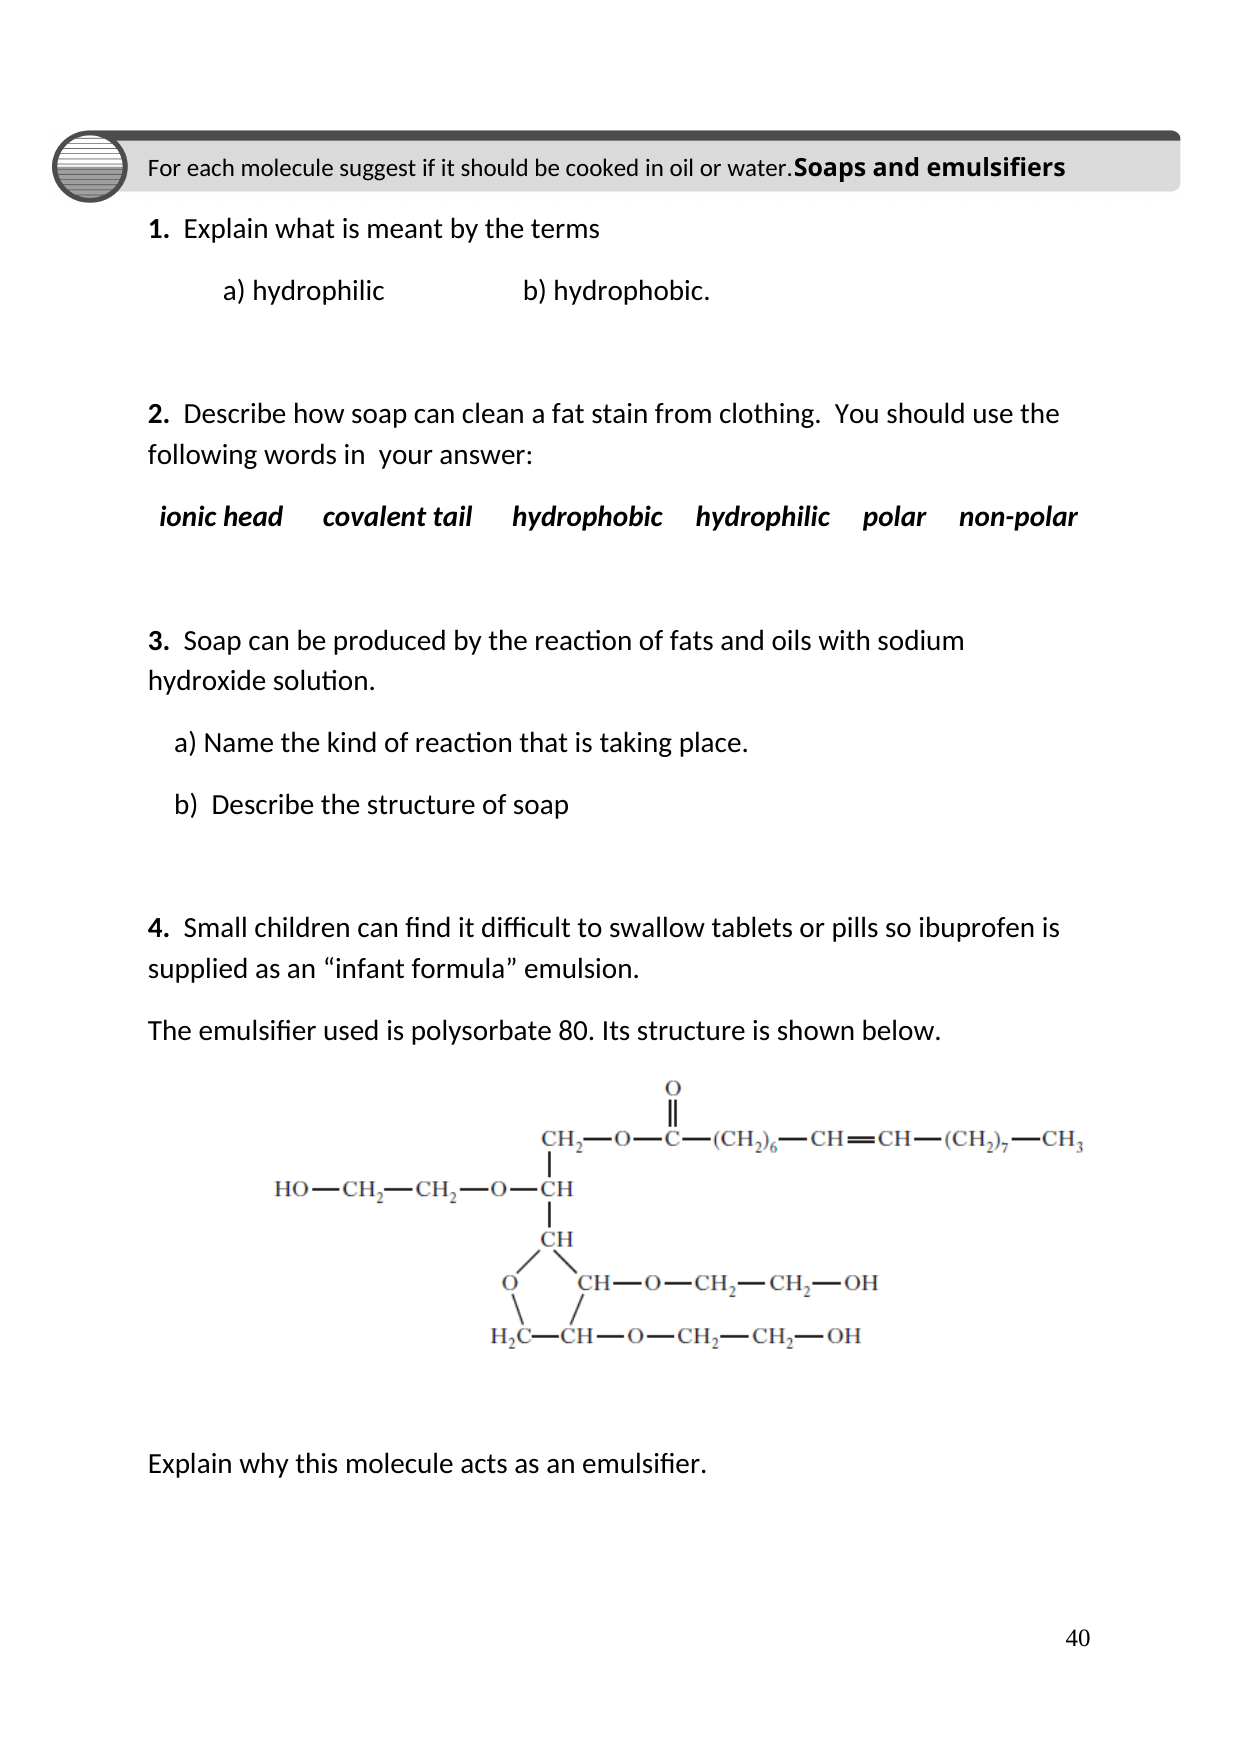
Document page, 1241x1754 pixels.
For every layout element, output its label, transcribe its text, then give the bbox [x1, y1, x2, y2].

text Explain why this molecule acts as an emulsifier. [148, 1445, 1090, 1480]
text The emulsifier used is polysorbate 80. Its structure is shown below. [148, 1012, 1090, 1048]
text 1. Explain what is meant by the terms [148, 210, 1090, 246]
picture [52, 130, 1181, 203]
text 2. Describe how soap can clean a fat stain from clothing. You should use the following words in your answer: [148, 395, 1090, 472]
text a) Name the kind of reaction that is taking place. [148, 724, 1090, 760]
text 3. Soap can be produced by the reaction of fats and oils with sodium hydroxide solution. [148, 622, 1090, 698]
text For each molecule suggest if it should be cooked in oil or water.Soaps and emulsifiers [148, 150, 1090, 184]
text ionic head covalent tail hydrophobic hydrophilic polar non-polar [148, 498, 1090, 534]
text b) Describe the structure of soap [148, 786, 1090, 822]
text a) hydrophilic b) hydrophobic. [148, 272, 1090, 307]
text 4. Small children can find it difficult to swallow tablets or pills so ibuprofen is supplied as an “infant formula” emulsion. [148, 909, 1090, 986]
picture [269, 1078, 1100, 1357]
